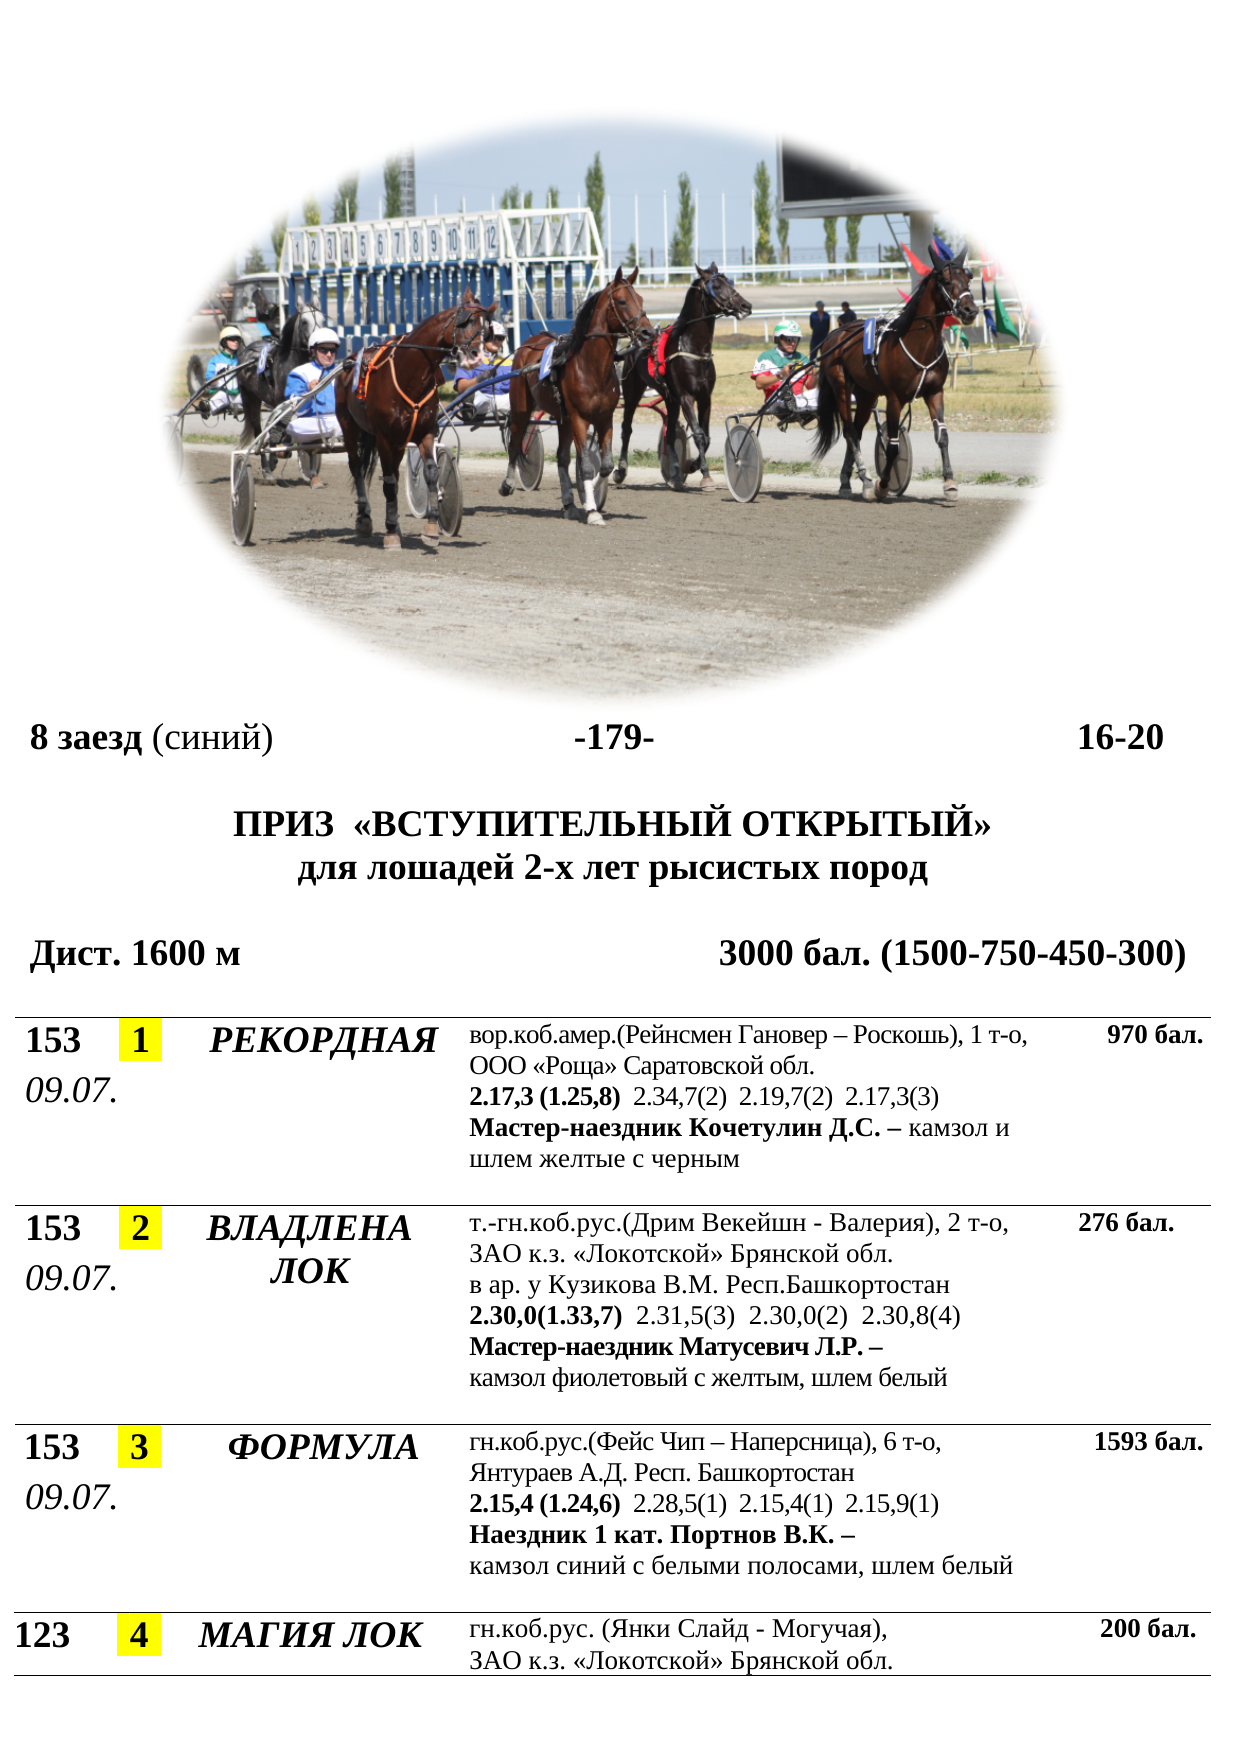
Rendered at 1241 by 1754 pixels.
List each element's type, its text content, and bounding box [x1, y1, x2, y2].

text ПРИЗ «ВСТУПИТЕЛЬНЫЙ ОТКРЫТЫЙ» [29, 801, 1196, 844]
text для лошадей 2-х лет рысистых пород [29, 844, 1196, 887]
table_cell ФОРМУЛА [174, 1425, 458, 1612]
text 8 заезд (синий) -179- 16-20 [29, 715, 1196, 758]
table_cell 153 -3- 09.07. [15, 1425, 174, 1612]
table_cell 200 бал. [1078, 1613, 1211, 1675]
table_cell 276 бал. [1078, 1206, 1206, 1424]
table_header 153 -1- 09.07. [15, 1018, 174, 1204]
table_cell т.-гн.коб.рус.(Дрим Векейшн - Валерия), 2 т-о, ЗАО к.з. «Локотской» Брянской обл. в ар. у Кузикова В.М. Респ.Башкортостан 2.30,0(1.33,7) 2.31,5(3) 2.30,0(2) 2.30,8(4) Мастер-наездник Матусевич Л.Р. – камзол фиолетовый с желтым, шлем белый [458, 1206, 1078, 1424]
table_cell 1593 бал. [1078, 1425, 1211, 1612]
table_header вор.коб.амер.(Рейнсмен Гановер – Роскошь), 1 т-о, ООО «Роща» Саратовской обл. 2.17,3 (1.25,8) 2.34,7(2) 2.19,7(2) 2.17,3(3) Мастер-наездник Кочетулин Д.С. – камзол и шлем желтые с черным [458, 1018, 1078, 1204]
table_cell гн.коб.рус.(Фейс Чип – Наперсница), 6 т-о, Янтураев А.Д. Респ. Башкортостан 2.15,4 (1.24,6) 2.28,5(1) 2.15,4(1) 2.15,9(1) Наездник 1 кат. Портнов В.К. – камзол синий с белыми полосами, шлем белый [458, 1425, 1078, 1612]
text Дист. 1600 м 3000 бал. (1500-750-450-300) [29, 930, 1196, 973]
table_cell МАГИЯ ЛОК [163, 1613, 458, 1675]
picture [184, 132, 1041, 685]
table_cell 153 -2- 09.07. [15, 1206, 162, 1424]
table_header 970 бал. [1078, 1018, 1211, 1204]
table_header РЕКОРДНАЯ [174, 1018, 458, 1204]
table_cell 123 -4- 18.06 [14, 1613, 162, 1675]
table_cell ВЛАДЛЕНА ЛОК [163, 1206, 458, 1424]
